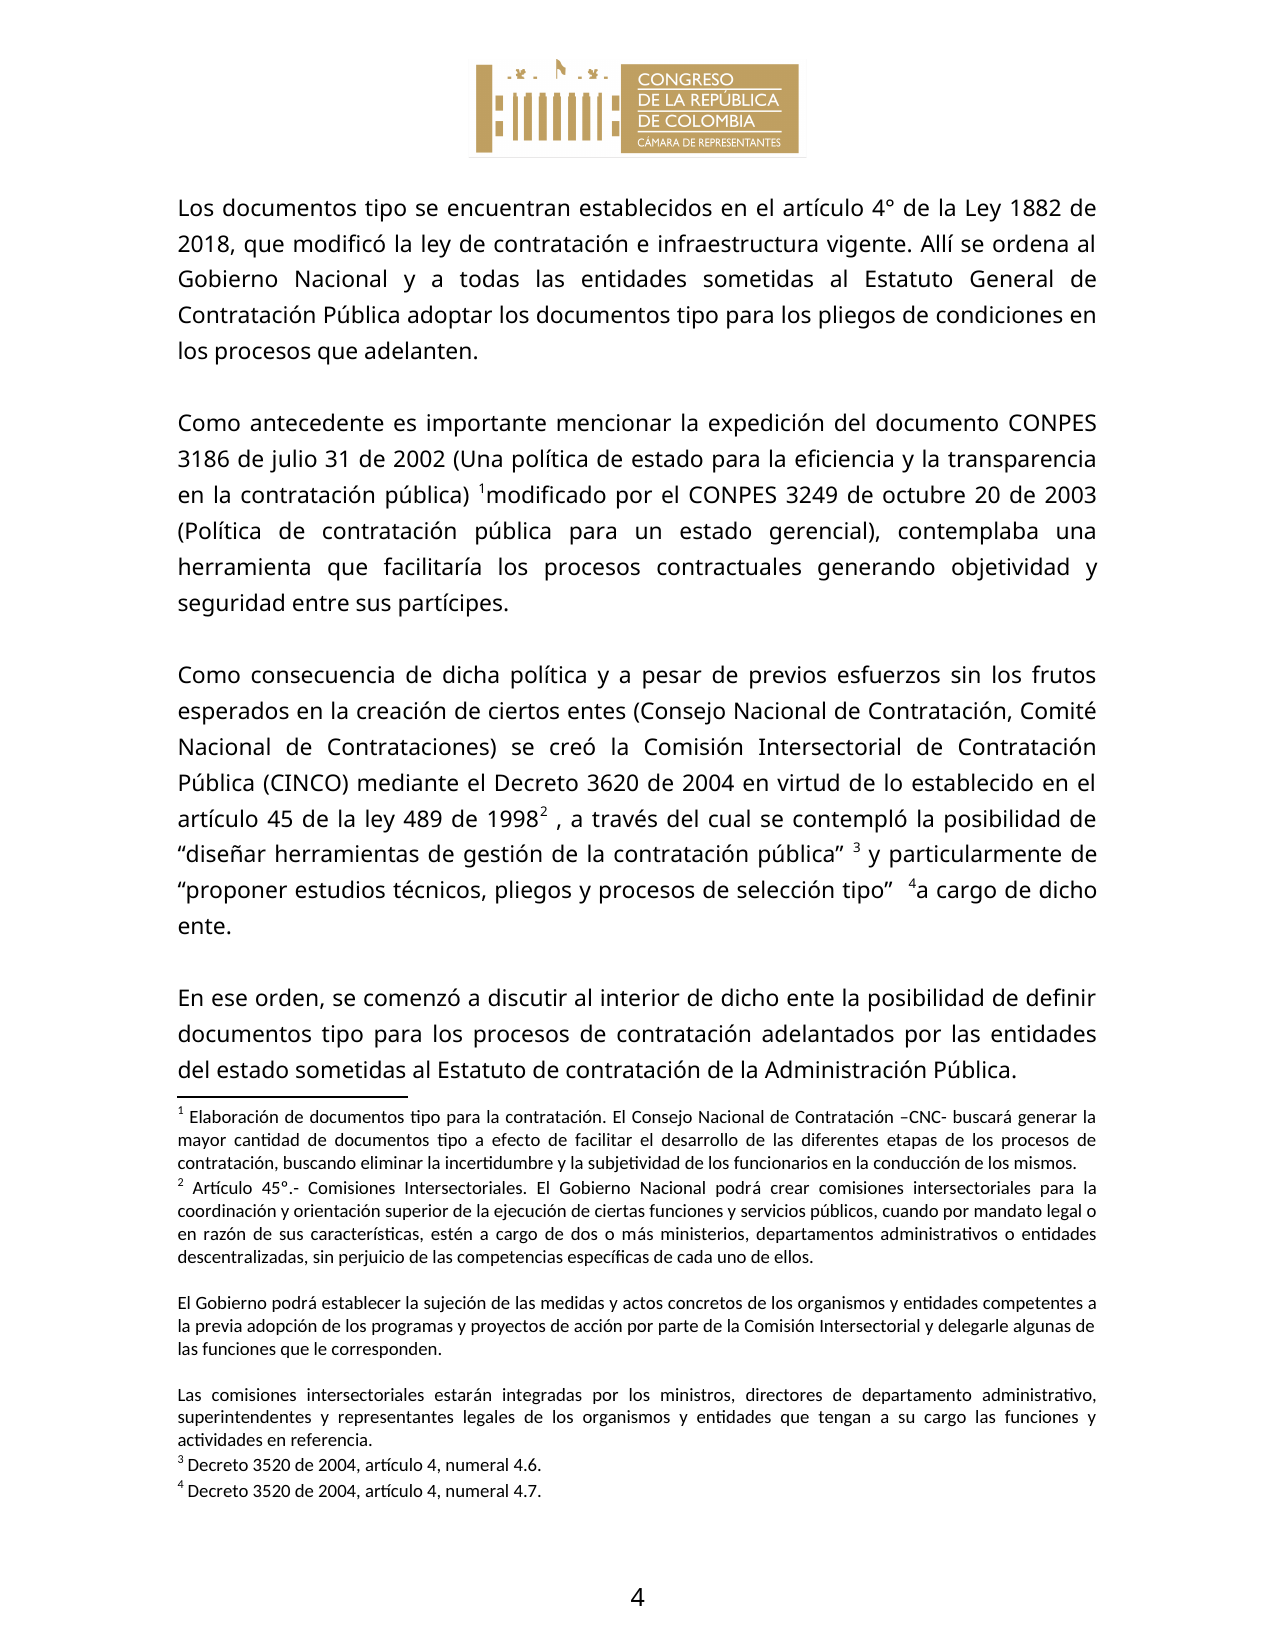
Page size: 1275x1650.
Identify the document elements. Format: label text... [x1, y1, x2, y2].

text Como consecuencia de dicha política y a pesar de previos esfuerzos sin los frutos esperados en la creación de ciertos entes (Consejo Nacional de Contratación, Comité Nacional de Contrataciones) se creó la Comisión Intersectorial de Contratación Pública (CINCO) mediante el Decreto 3620 de 2004 en virtud de lo establecido en el artículo 45 de la ley 489 de 1998 , a través del cual se contempló la posibilidad de “diseñar herramientas de gestión de la contratación pública” y particularmente de “proponer estudios técnicos, pliegos y procesos de selección tipo” a cargo de dicho ente. [177, 659, 1098, 942]
text Como antecedente es importante mencionar la expedición del documento CONPES 3186 de julio 31 de 2002 (Una política de estado para la eficiencia y la transparencia en la contratación pública) modificado por el CONPES 3249 de octubre 20 de 2003 (Política de contratación pública para un estado gerencial), contemplaba una herramienta que facilitaría los procesos contractuales generando objetividad y seguridad entre sus partícipes. [177, 407, 1098, 618]
text En ese orden, se comenzó a discutir al interior de dicho ente la posibilidad de definir documentos tipo para los procesos de contratación adelantados por las entidades del estado sometidas al Estatuto de contratación de la Administración Pública. [177, 982, 1098, 1085]
text Los documentos tipo se encuentran establecidos en el artículo 4° de la Ley 1882 de 2018, que modificó la ley de contratación e infraestructura vigente. Allí se ordena al Gobierno Nacional y a todas las entidades sometidas al Estatuto General de Contratación Pública adoptar los documentos tipo para los pliegos de condiciones en los procesos que adelanten. [177, 192, 1098, 367]
picture [468, 59, 807, 158]
